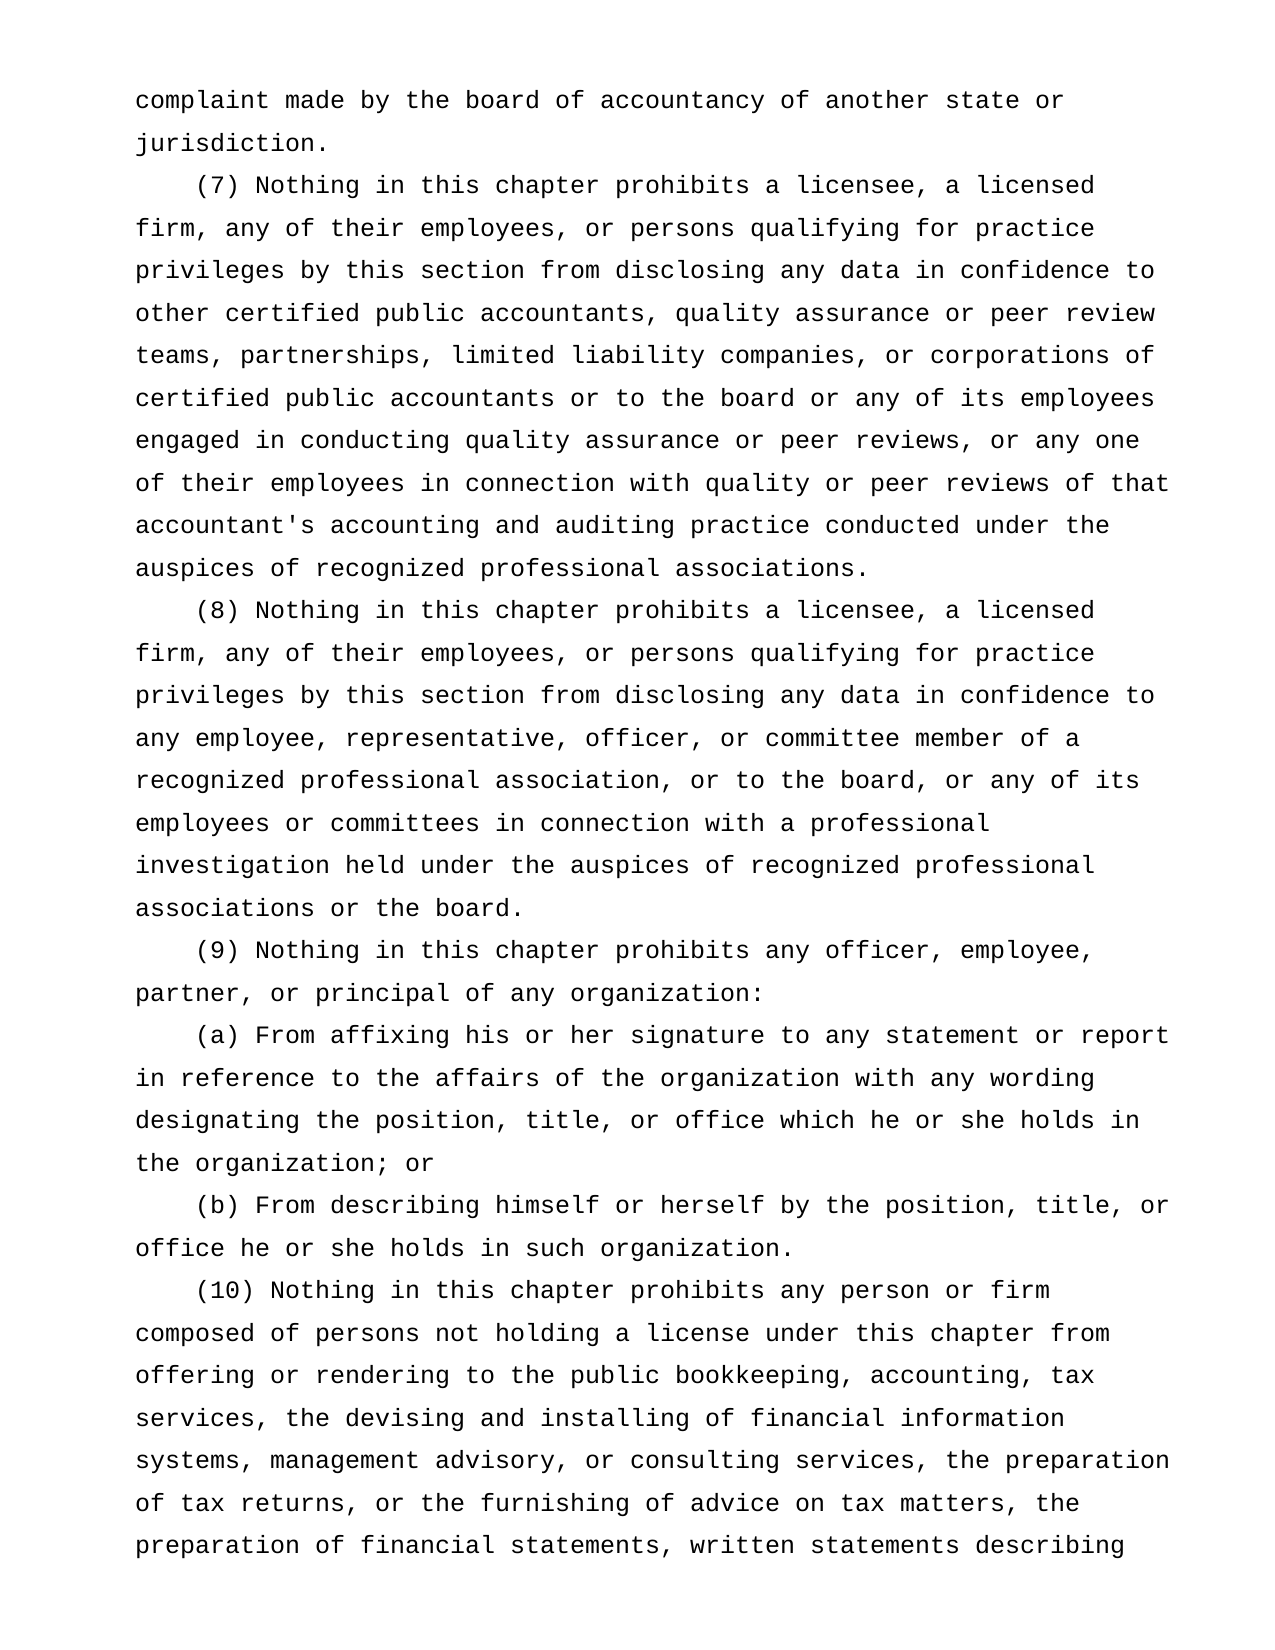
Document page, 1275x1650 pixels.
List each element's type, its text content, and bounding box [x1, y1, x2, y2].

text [135, 1265, 1170, 1562]
text (9) Nothing in this chapter prohibits any officer, employee, partner, or principal of any organization: [135, 925, 1170, 1010]
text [135, 75, 1170, 160]
text (7) Nothing in this chapter prohibits a licensee, a licensed firm, any of their employees, or persons qualifying for practice privileges by this section from disclosing any data in confidence to other certified public accountants, quality assurance or peer review teams, partnerships, limited liability companies, or corporations of certified public accountants or to the board or any of its employees engaged in conducting quality assurance or peer reviews, or any one of their employees in connection with quality or peer reviews of that accountant's accounting and auditing practice conducted under the auspices of recognized professional associations. [135, 160, 1170, 585]
text (a) From affixing his or her signature to any statement or report in reference to the affairs of the organization with any wording designating the position, title, or office which he or she holds in the organization; or [135, 1010, 1170, 1180]
text (b) From describing himself or herself by the position, title, or office he or she holds in such organization. [135, 1180, 1170, 1265]
text (8) Nothing in this chapter prohibits a licensee, a licensed firm, any of their employees, or persons qualifying for practice privileges by this section from disclosing any data in confidence to any employee, representative, officer, or committee member of a recognized professional association, or to the board, or any of its employees or committees in connection with a professional investigation held under the auspices of recognized professional associations or the board. [135, 585, 1170, 925]
